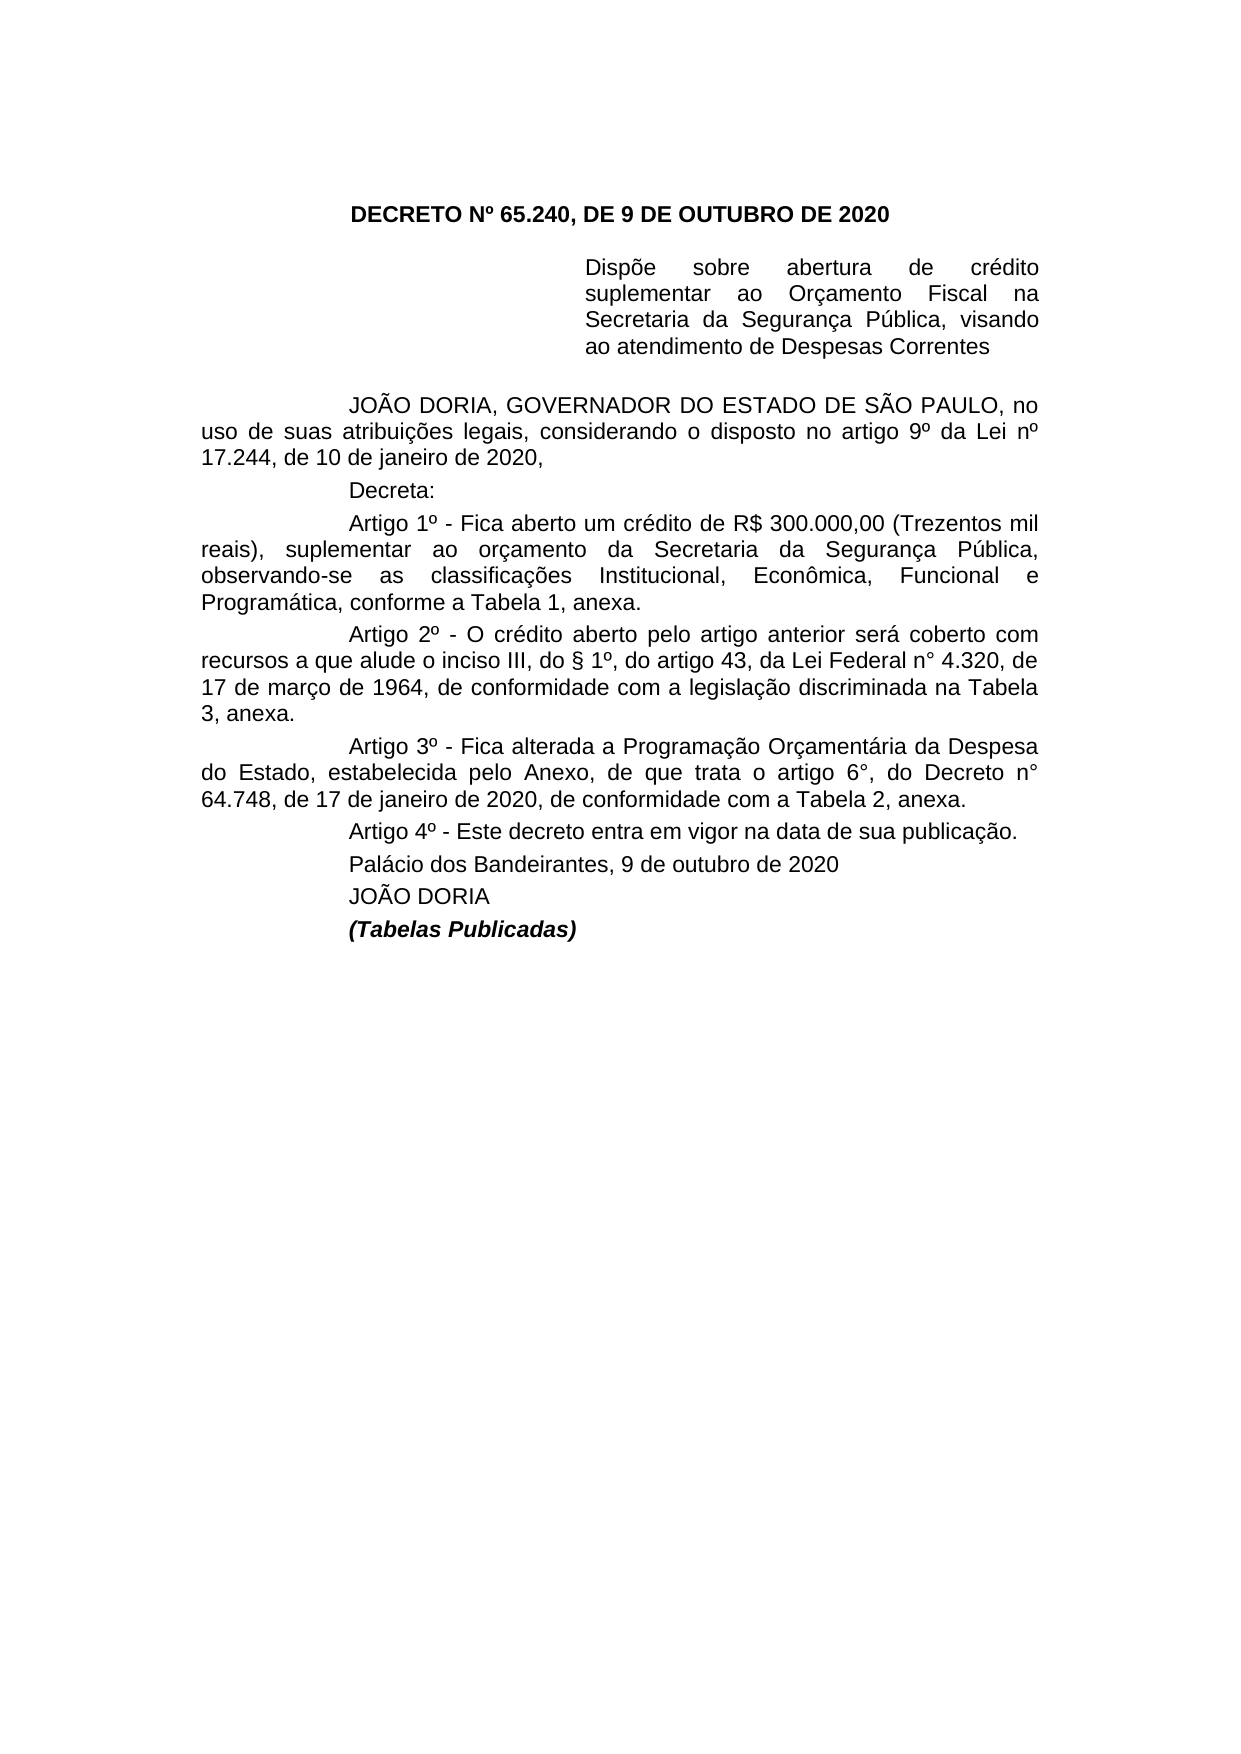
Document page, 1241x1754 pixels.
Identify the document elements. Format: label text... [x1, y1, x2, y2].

text Artigo 3º - Fica alterada a Programação Orçamentária da Despesa do Estado, estabelecida pelo Anexo, de que trata o artigo 6°, do Decreto n° 64.748, de 17 de janeiro de 2020, de conformidade com a Tabela 2, anexa. [201, 733, 1039, 812]
text Artigo 4º - Este decreto entra em vigor na data de sua publicação. [201, 818, 1039, 844]
text JOÃO DORIA, GOVERNADOR DO ESTADO DE SÃO PAULO, no uso de suas atribuições legais, considerando o disposto no artigo 9º da Lei nº 17.244, de 10 de janeiro de 2020, [201, 392, 1039, 471]
text Dispõe sobre abertura de crédito suplementar ao Orçamento Fiscal na Secretaria da Segurança Pública, visando ao atendimento de Despesas Correntes [585, 253, 1039, 359]
text Artigo 2º - O crédito aberto pelo artigo anterior será coberto com recursos a que alude o inciso III, do § 1º, do artigo 43, da Lei Federal n° 4.320, de 17 de março de 1964, de conformidade com a legislação discriminada na Tabela 3, anexa. [201, 621, 1039, 727]
text Artigo 1º - Fica aberto um crédito de R$ 300.000,00 (Trezentos mil reais), suplementar ao orçamento da Secretaria da Segurança Pública, observando-se as classificações Institucional, Econômica, Funcional e Programática, conforme a Tabela 1, anexa. [201, 509, 1039, 615]
text JOÃO DORIA [201, 883, 1039, 910]
text Decreta: [201, 477, 1039, 503]
text (Tabelas Publicadas) [201, 916, 1039, 942]
text DECRETO Nº 65.240, DE 9 DE OUTUBRO DE 2020 [201, 201, 1039, 227]
text Palácio dos Bandeirantes, 9 de outubro de 2020 [201, 851, 1039, 877]
